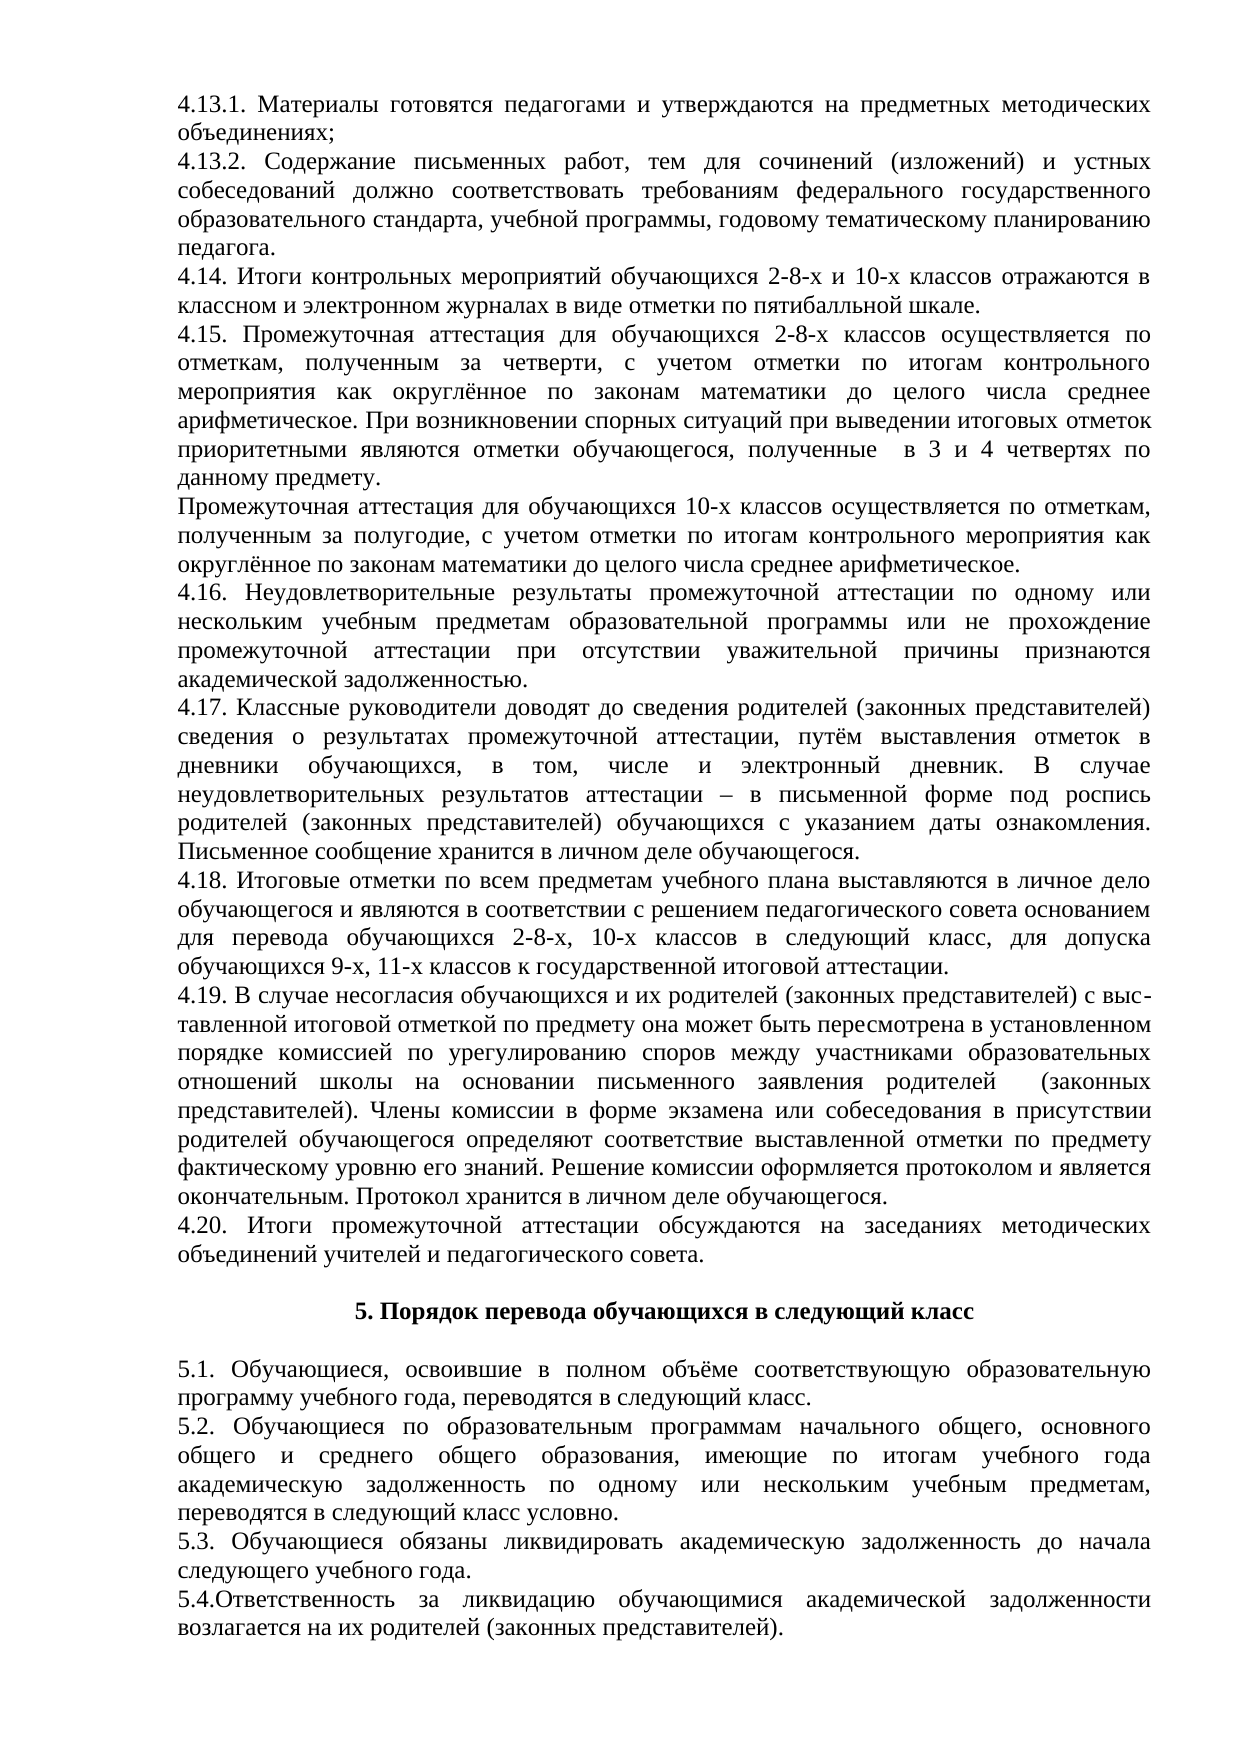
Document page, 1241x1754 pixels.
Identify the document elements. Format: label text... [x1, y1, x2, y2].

text 5.2. Обучающиеся по образовательным программам начального общего, основного общего и среднего общего образования, имеющие по итогам учебного года академическую задолженность по одному или нескольким учебным предметам, переводятся в следующий класс условно. [177, 1411, 1152, 1526]
text 4.18. Итоговые отметки по всем предметам учебного плана выставляются в личное дело обучающегося и являются в соответствии с решением педагогического совета основанием для перевода обучающихся 2-8-х, 10-х классов в следующий класс, для допуска обучающихся 9-х, 11-х классов к государственной итоговой аттестации. [177, 865, 1152, 980]
text 4.20. Итоги промежуточной аттестации обсуждаются на заседаниях методических объединений учителей и педагогического совета. [177, 1210, 1152, 1267]
text 5. Порядок перевода обучающихся в следующий класс [177, 1296, 1152, 1325]
text 4.16. Неудовлетворительные результаты промежуточной аттестации по одному или нескольким учебным предметам образовательной программы или не прохождение промежуточной аттестации при отсутствии уважительной причины признаются академической задолженностью. [177, 577, 1152, 692]
text 4.14. Итоги контрольных мероприятий обучающихся 2-8-х и 10-х классов отражаются в классном и электронном журналах в виде отметки по пятибалльной шкале. [177, 261, 1152, 319]
text 5.3. Обучающиеся обязаны ликвидировать академическую задолженность до начала следующего учебного года. [177, 1526, 1152, 1584]
text 4.13.1. Материалы готовятся педагогами и утверждаются на предметных методических объединениях; [177, 89, 1152, 146]
text 4.15. Промежуточная аттестация для обучающихся 2-8-х классов осуществляется по отметкам, полученным за четверти, с учетом отметки по итогам контрольного мероприятия как округлённое по законам математики до целого числа среднее арифметическое. При возникновении спорных ситуаций при выведении итоговых отметок приоритетными являются отметки обучающегося, полученные в 3 и 4 четвертях по данному предмету. [177, 319, 1152, 491]
text 4.19. В случае несогласия обучающихся и их родителей (законных представителей) с выставленной итоговой отметкой по предмету она может быть пересмотрена в установленном порядке комиссией по урегулированию споров между участниками образовательных отношений школы на основании письменного заявления родителей (законных представителей). Члены комиссии в форме экзамена или собеседования в присутствии родителей обучающегося определяют соответствие выставленной отметки по предмету фактическому уровню его знаний. Решение комиссии оформляется протоколом и является окончательным. Протокол хранится в личном деле обучающегося. [177, 980, 1152, 1210]
text 4.17. Классные руководители доводят до сведения родителей (законных представителей) сведения о результатах промежуточной аттестации, путём выставления отметок в дневники обучающихся, в том, числе и электронный дневник. В случае неудовлетворительных результатов аттестации – в письменной форме под роспись родителей (законных представителей) обучающихся с указанием даты ознакомления. Письменное сообщение хранится в личном деле обучающегося. [177, 692, 1152, 865]
text 5.1. Обучающиеся, освоившие в полном объёме соответствующую образовательную программу учебного года, переводятся в следующий класс. [177, 1354, 1152, 1411]
text Промежуточная аттестация для обучающихся 10-х классов осуществляется по отметкам, полученным за полугодие, с учетом отметки по итогам контрольного мероприятия как округлённое по законам математики до целого числа среднее арифметическое. [177, 491, 1152, 577]
text 5.4.Ответственность за ликвидацию обучающимися академической задолженности возлагается на их родителей (законных представителей). [177, 1584, 1152, 1641]
text 4.13.2. Содержание письменных работ, тем для сочинений (изложений) и устных собеседований должно соответствовать требованиям федерального государственного образовательного стандарта, учебной программы, годовому тематическому планированию педагога. [177, 146, 1152, 261]
